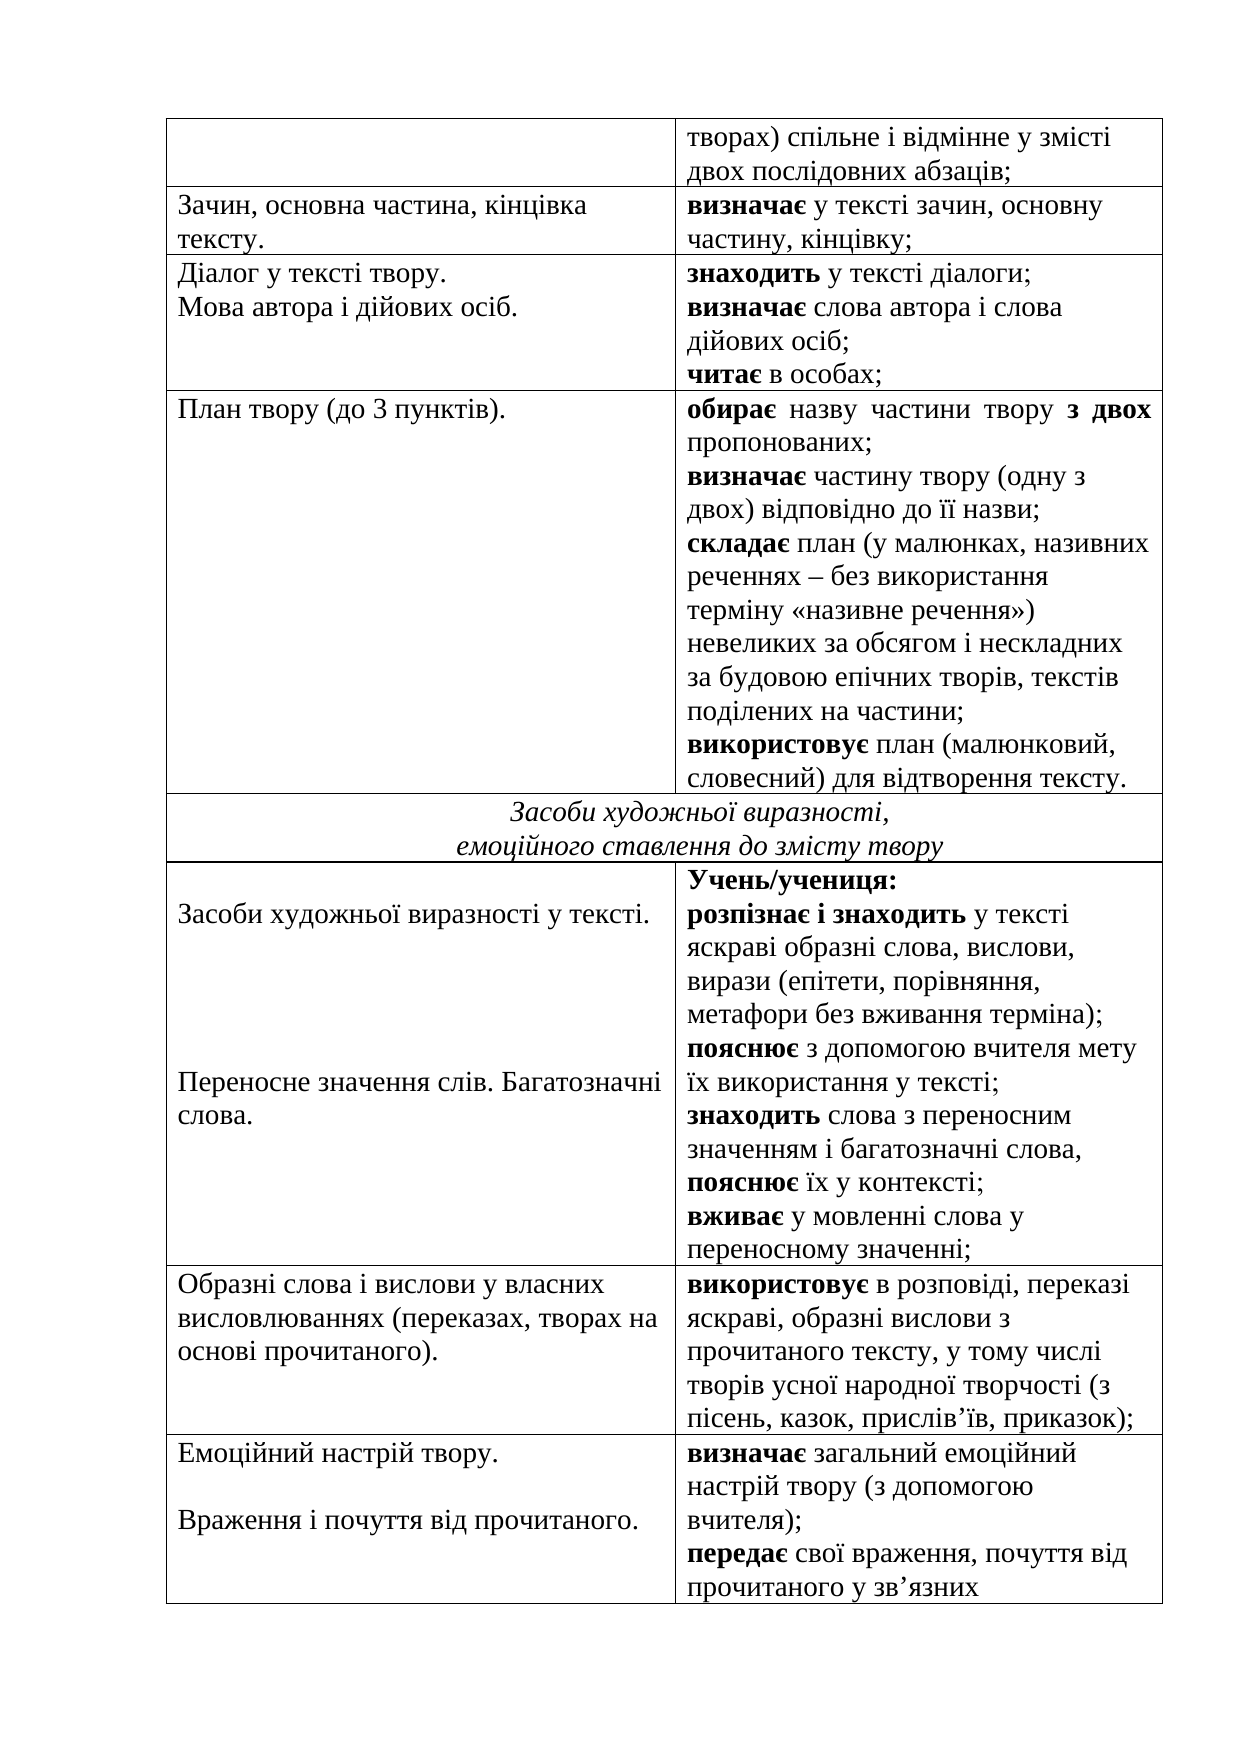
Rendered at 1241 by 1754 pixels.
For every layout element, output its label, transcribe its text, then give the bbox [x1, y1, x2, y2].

table_cell обирає назву частини твору з двох пропонованих; визначає частину твору (одну з двох) відповідно до її назви; складає план (у малюнках, називних реченнях – без використання терміну «називне речення») невеликих за обсягом і нескладних за будовою епічних творів, текстів поділених на частини; використовує план (малюнковий, словесний) для відтворення тексту. [676, 391, 1162, 793]
table_cell Учень/учениця: розпізнає і знаходить у тексті яскраві образні слова, вислови, вирази (епітети, порівняння, метафори без вживання терміна) пояснює з допомогою вчителя мету їх використання у тексті знаходить слова з переносним значенням і багатозначні слова, пояснює їх у контексті вживає у мовленні слова у переносному значенні; [676, 863, 1162, 1265]
table_cell План твору (до 3 пунктів). [167, 391, 675, 793]
table_cell використовує в розповіді, переказі яскраві, образні вислови з прочитаного тексту, у тому числі творів усної народної творчості (з пісень, казок, прислів’їв, приказок); [676, 1266, 1162, 1434]
table_cell Образні слова і вислови у власних висловлюваннях (переказах, творах на основі прочитаного). [167, 1266, 675, 1434]
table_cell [167, 1435, 675, 1603]
table_cell знаходить у тексті діалоги визначає слова автора і слова дійових осіб; читає в особах; [676, 255, 1162, 390]
table_cell Засоби художньої виразності у тексті. Переносне значення слів. Багатозначні слова. [167, 863, 675, 1265]
table_cell Засоби художньої виразності, емоційного ставлення до змісту твору [167, 794, 1162, 861]
table_cell Діалог у тексті твору. Мова автора і дійових осіб. [167, 255, 675, 390]
table_cell визначає у тексті зачин, основну частину, кінцівку; [676, 187, 1162, 254]
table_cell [676, 1435, 1162, 1603]
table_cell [676, 119, 1162, 186]
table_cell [167, 119, 675, 186]
table_cell Зачин, основна частина, кінцівка тексту. [167, 187, 675, 254]
